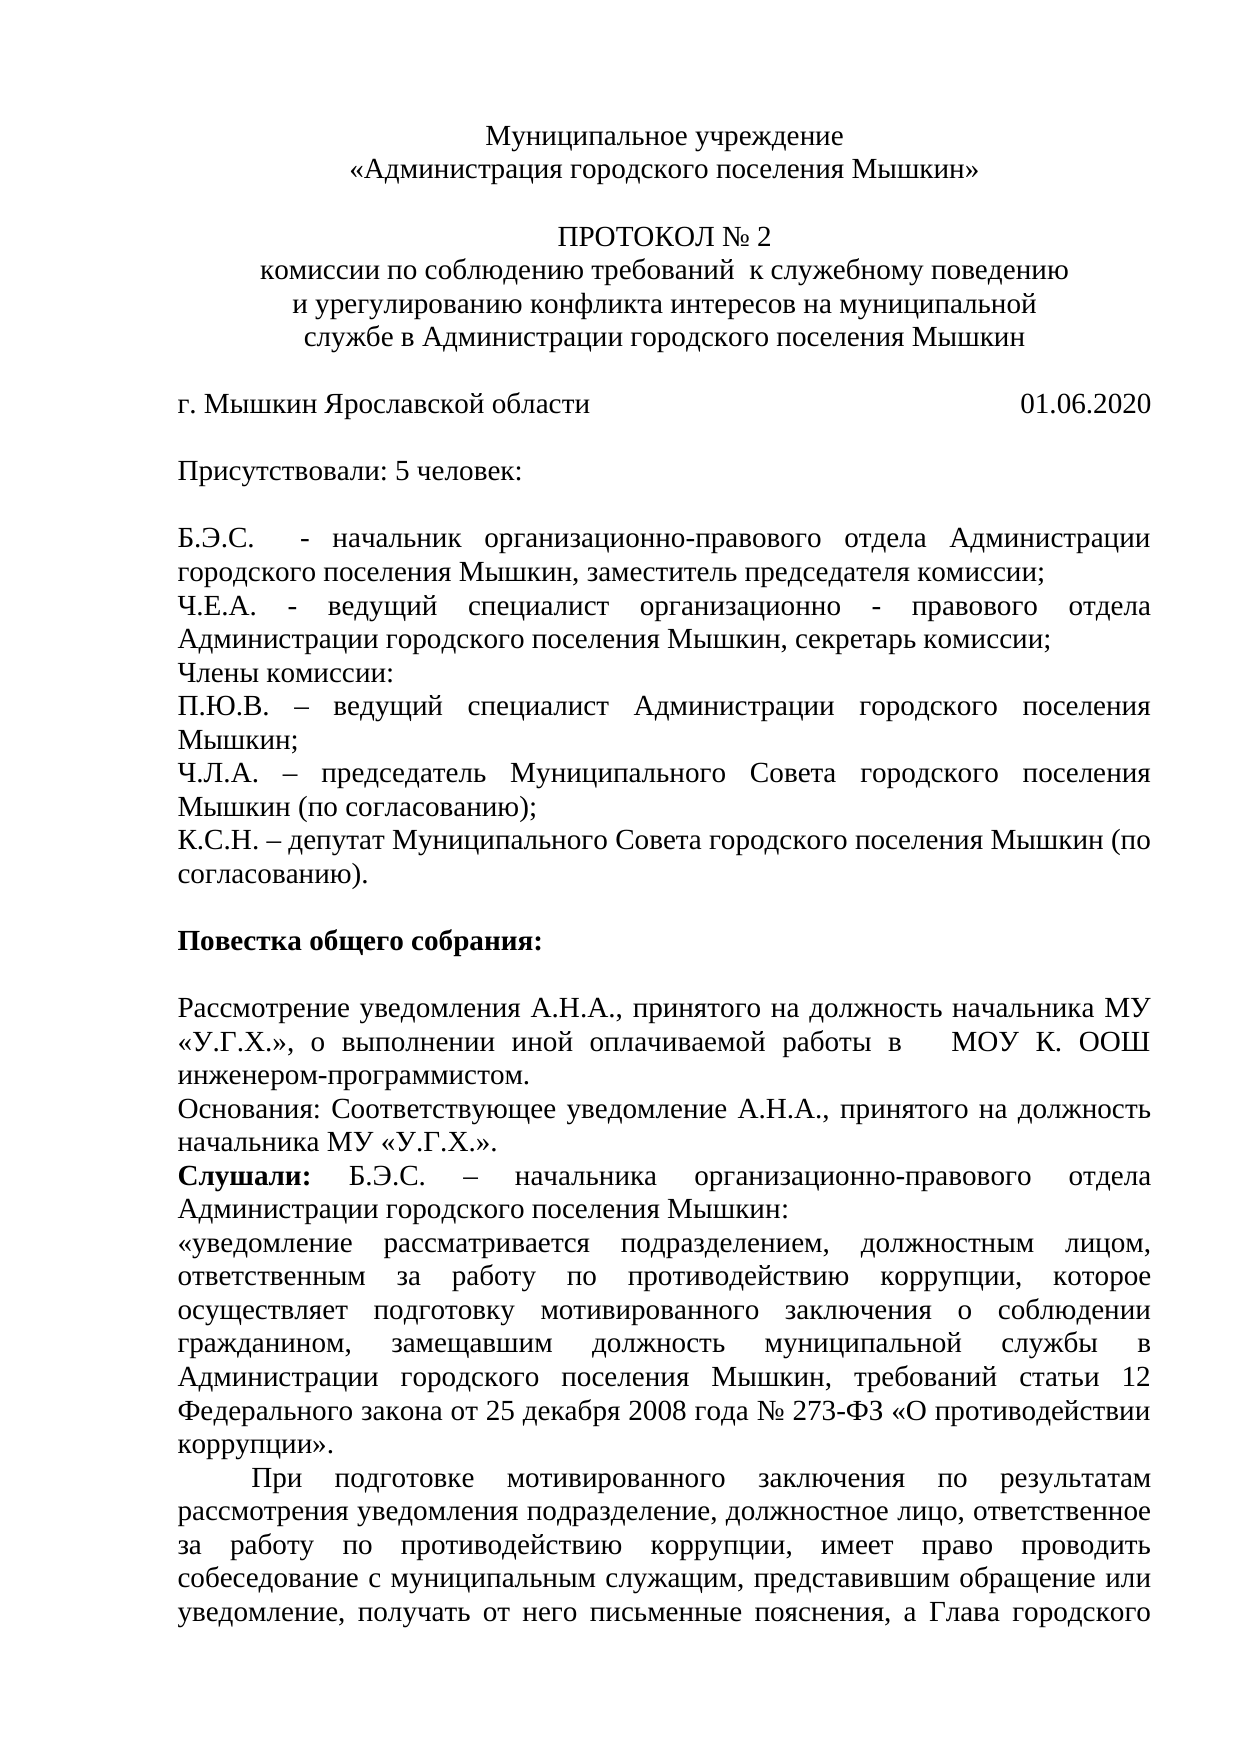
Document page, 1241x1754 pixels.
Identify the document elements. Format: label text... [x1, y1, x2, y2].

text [177, 1460, 1152, 1627]
text Ч.Е.А. - ведущий специалист организационно - правового отдела Администрации городского поселения Мышкин, секретарь комиссии; [177, 588, 1152, 655]
text Слушали: Б.Э.С. – начальника организационно-правового отдела Администрации городского поселения Мышкин: [177, 1158, 1152, 1225]
text Б.Э.С. - начальник организационно-правового отдела Администрации городского поселения Мышкин, заместитель председателя комиссии; [177, 521, 1152, 588]
text Рассмотрение уведомления А.Н.А., принятого на должность начальника МУ «У.Г.Х.», о выполнении иной оплачиваемой работы в МОУ К. ООШ инженером-программистом. [177, 990, 1152, 1091]
text ПРОТОКОЛ № 2 [177, 219, 1152, 252]
text службе в Администрации городского поселения Мышкин [177, 319, 1152, 353]
text Члены комиссии: [177, 655, 1152, 688]
text Основания: Соответствующее уведомление А.Н.А., принятого на должность начальника МУ «У.Г.Х.». [177, 1091, 1152, 1158]
text Присутствовали: 5 человек: [177, 453, 1152, 487]
text П.Ю.В. – ведущий специалист Администрации городского поселения Мышкин; [177, 688, 1152, 755]
text г. Мышкин Ярославской области 01.06.2020 [177, 386, 1152, 420]
text Ч.Л.А. – председатель Муниципального Совета городского поселения Мышкин (по согласованию); [177, 755, 1152, 822]
text Повестка общего собрания: [177, 923, 1152, 957]
text «Администрация городского поселения Мышкин» [177, 152, 1152, 185]
text комиссии по соблюдению требований к служебному поведению [177, 252, 1152, 286]
text Муниципальное учреждение [177, 118, 1152, 152]
text «уведомление рассматривается подразделением, должностным лицом, ответственным за работу по противодействию коррупции, которое осуществляет подготовку мотивированного заключения о соблюдении гражданином, замещавшим должность муниципальной службы в Администрации городского поселения Мышкин, требований статьи 12 Федерального закона от 25 декабря 2008 года № 273-ФЗ «О противодействии коррупции». [177, 1225, 1152, 1460]
text и урегулированию конфликта интересов на муниципальной [177, 286, 1152, 319]
text К.С.Н. – депутат Муниципального Совета городского поселения Мышкин (по согласованию). [177, 822, 1152, 889]
